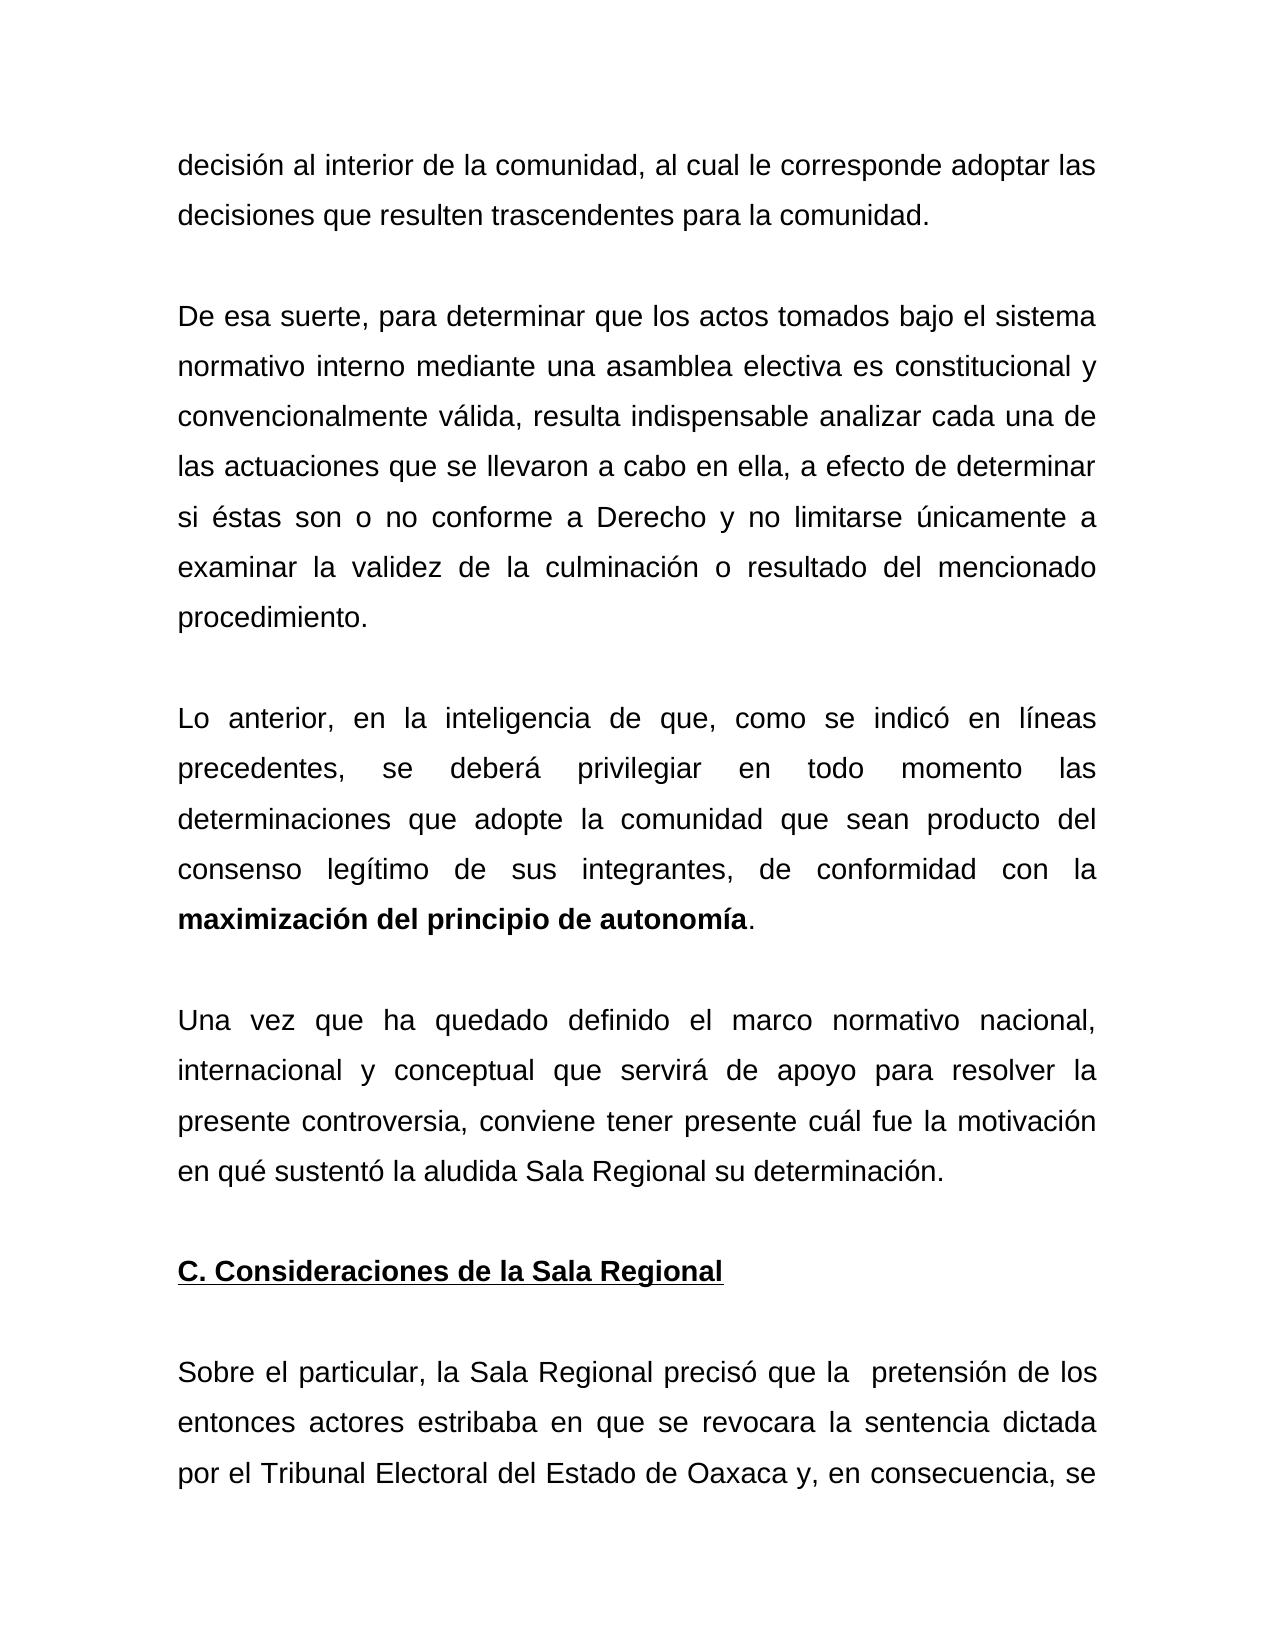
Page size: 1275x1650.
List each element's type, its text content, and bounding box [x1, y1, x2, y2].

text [177, 1355, 1098, 1489]
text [177, 148, 1098, 231]
text Una vez que ha quedado definido el marco normativo nacional, internacional y conceptual que servirá de apoyo para resolver la presente controversia, conviene tener presente cuál fue la motivación en qué sustentó la aludida Sala Regional su determinación. [177, 1003, 1098, 1187]
text C. Consideraciones de la Sala Regional [177, 1254, 1098, 1288]
text Lo anterior, en la inteligencia de que, como se indicó en líneas precedentes, se deberá privilegiar en todo momento las determinaciones que adopte la comunidad que sean producto del consenso legítimo de sus integrantes, de conformidad con la maximización del principio de autonomía. [177, 701, 1098, 936]
text De esa suerte, para determinar que los actos tomados bajo el sistema normativo interno mediante una asamblea electiva es constitucional y convencionalmente válida, resulta indispensable analizar cada una de las actuaciones que se llevaron a cabo en ella, a efecto de determinar si éstas son o no conforme a Derecho y no limitarse únicamente a examinar la validez de la culminación o resultado del mencionado procedimiento. [177, 298, 1098, 634]
